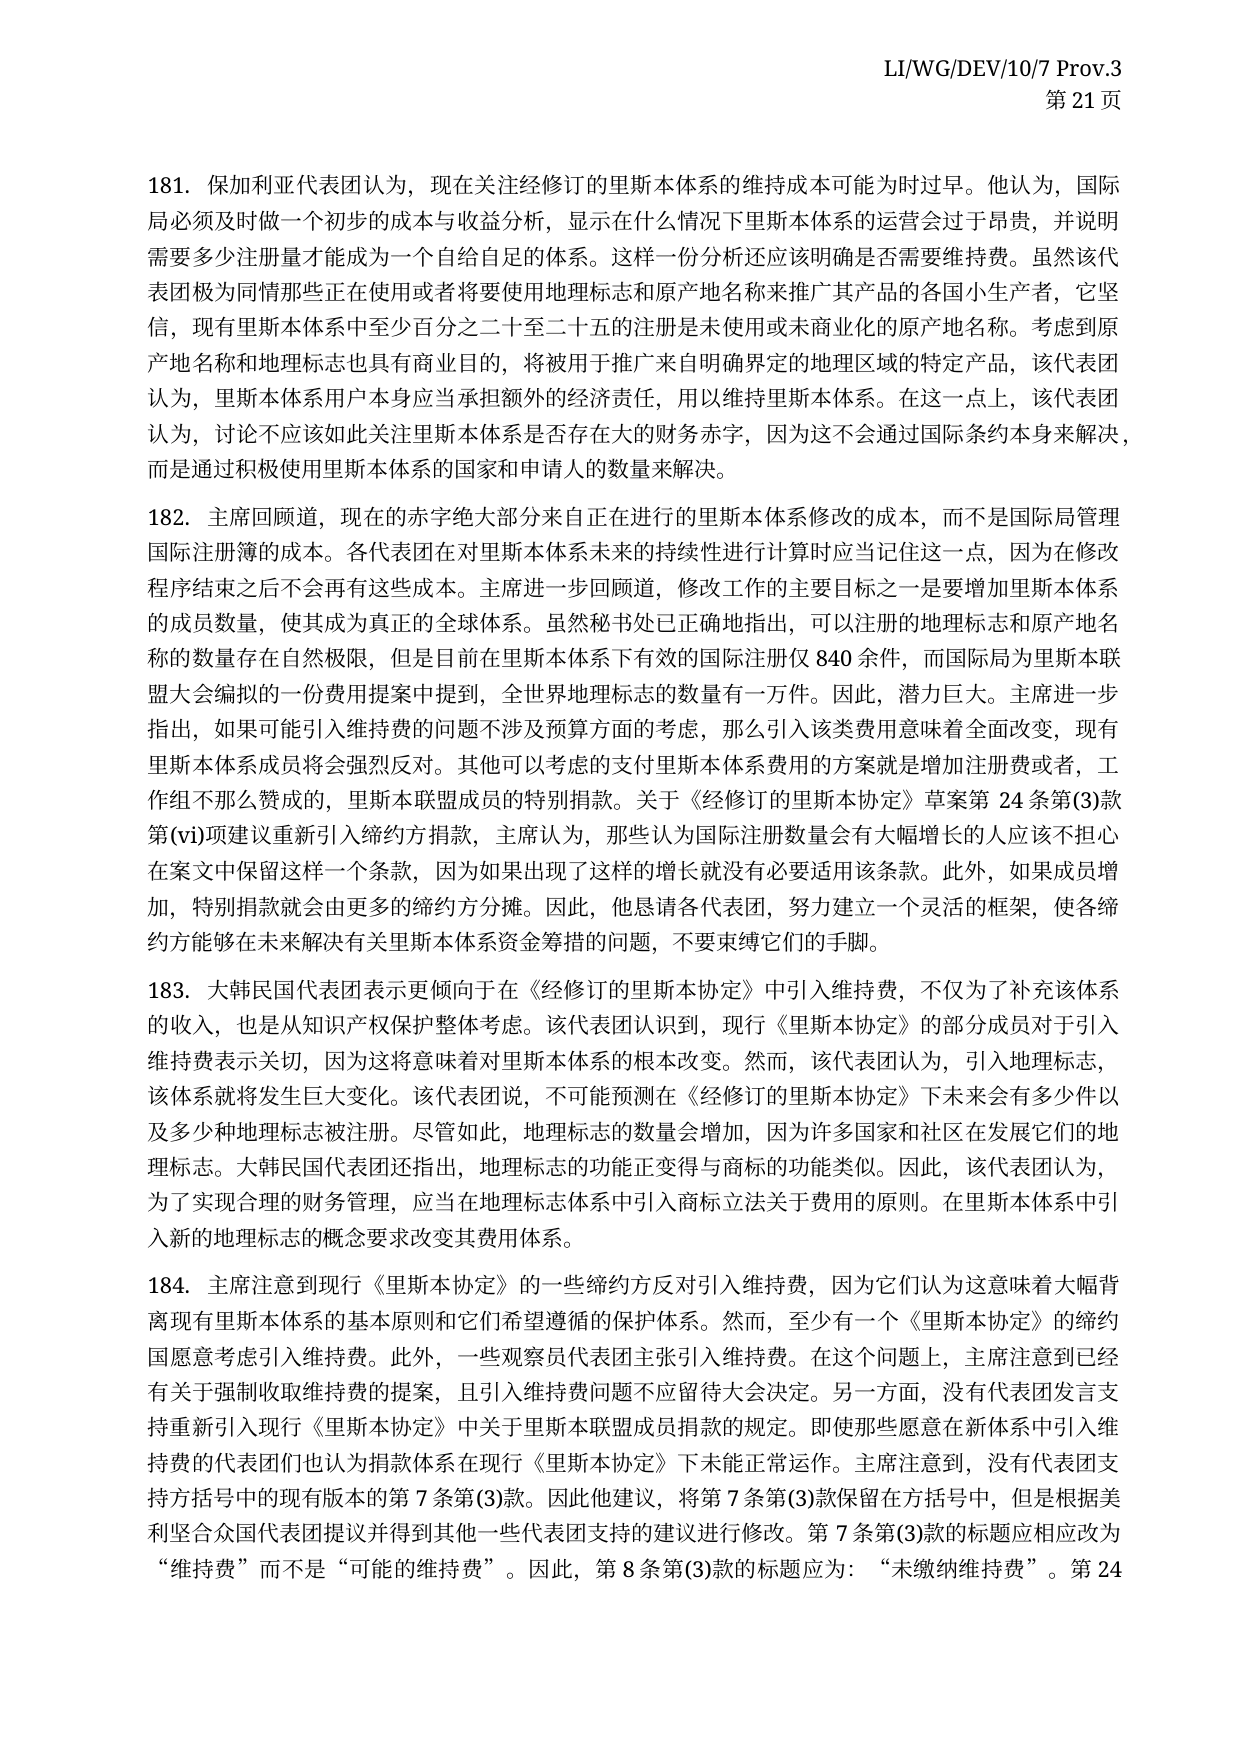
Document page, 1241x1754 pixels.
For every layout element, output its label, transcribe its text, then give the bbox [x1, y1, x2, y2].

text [148, 1265, 1122, 1584]
text 181. 保加利亚代表团认为，现在关注经修订的里斯本体系的维持成本可能为时过早。他认为，国际局必须及时做一个初步的成本与收益分析，显示在什么情况下里斯本体系的运营会过于昂贵，并说明需要多少注册量才能成为一个自给自足的体系。这样一份分析还应该明确是否需要维持费。虽然该代表团极为同情那些正在使用或者将要使用地理标志和原产地名称来推广其产品的各国小生产者，它坚信，现有里斯本体系中至少百分之二十至二十五的注册是未使用或未商业化的原产地名称。考虑到原产地名称和地理标志也具有商业目的，将被用于推广来自明确界定的地理区域的特定产品，该代表团认为，里斯本体系用户本身应当承担额外的经济责任，用以维持里斯本体系。在这一点上，该代表团认为，讨论不应该如此关注里斯本体系是否存在大的财务赤字，因为这不会通过国际条约本身来解决，而是通过积极使用里斯本体系的国家和申请人的数量来解决。 [148, 165, 1122, 484]
text 183. 大韩民国代表团表示更倾向于在《经修订的里斯本协定》中引入维持费，不仅为了补充该体系的收入，也是从知识产权保护整体考虑。该代表团认识到，现行《里斯本协定》的部分成员对于引入维持费表示关切，因为这将意味着对里斯本体系的根本改变。然而，该代表团认为，引入地理标志，该体系就将发生巨大变化。该代表团说，不可能预测在《经修订的里斯本协定》下未来会有多少件以及多少种地理标志被注册。尽管如此，地理标志的数量会增加，因为许多国家和社区在发展它们的地理标志。大韩民国代表团还指出，地理标志的功能正变得与商标的功能类似。因此，该代表团认为，为了实现合理的财务管理，应当在地理标志体系中引入商标立法关于费用的原则。在里斯本体系中引入新的地理标志的概念要求改变其费用体系。 [148, 969, 1122, 1252]
text 182. 主席回顾道，现在的赤字绝大部分来自正在进行的里斯本体系修改的成本，而不是国际局管理国际注册簿的成本。各代表团在对里斯本体系未来的持续性进行计算时应当记住这一点，因为在修改程序结束之后不会再有这些成本。主席进一步回顾道，修改工作的主要目标之一是要增加里斯本体系的成员数量，使其成为真正的全球体系。虽然秘书处已正确地指出，可以注册的地理标志和原产地名称的数量存在自然极限，但是目前在里斯本体系下有效的国际注册仅840余件，而国际局为里斯本联盟大会编拟的一份费用提案中提到，全世界地理标志的数量有一万件。因此，潜力巨大。主席进一步指出，如果可能引入维持费的问题不涉及预算方面的考虑，那么引入该类费用意味着全面改变，现有里斯本体系成员将会强烈反对。其他可以考虑的支付里斯本体系费用的方案就是增加注册费或者，工作组不那么赞成的，里斯本联盟成员的特别捐款。关于《经修订的里斯本协定》草案第24条第(3)款第(vi)项建议重新引入缔约方捐款，主席认为，那些认为国际注册数量会有大幅增长的人应该不担心在案文中保留这样一个条款，因为如果出现了这样的增长就没有必要适用该条款。此外，如果成员增加，特别捐款就会由更多的缔约方分摊。因此，他恳请各代表团，努力建立一个灵活的框架，使各缔约方能够在未来解决有关里斯本体系资金筹措的问题，不要束缚它们的手脚。 [148, 496, 1122, 957]
